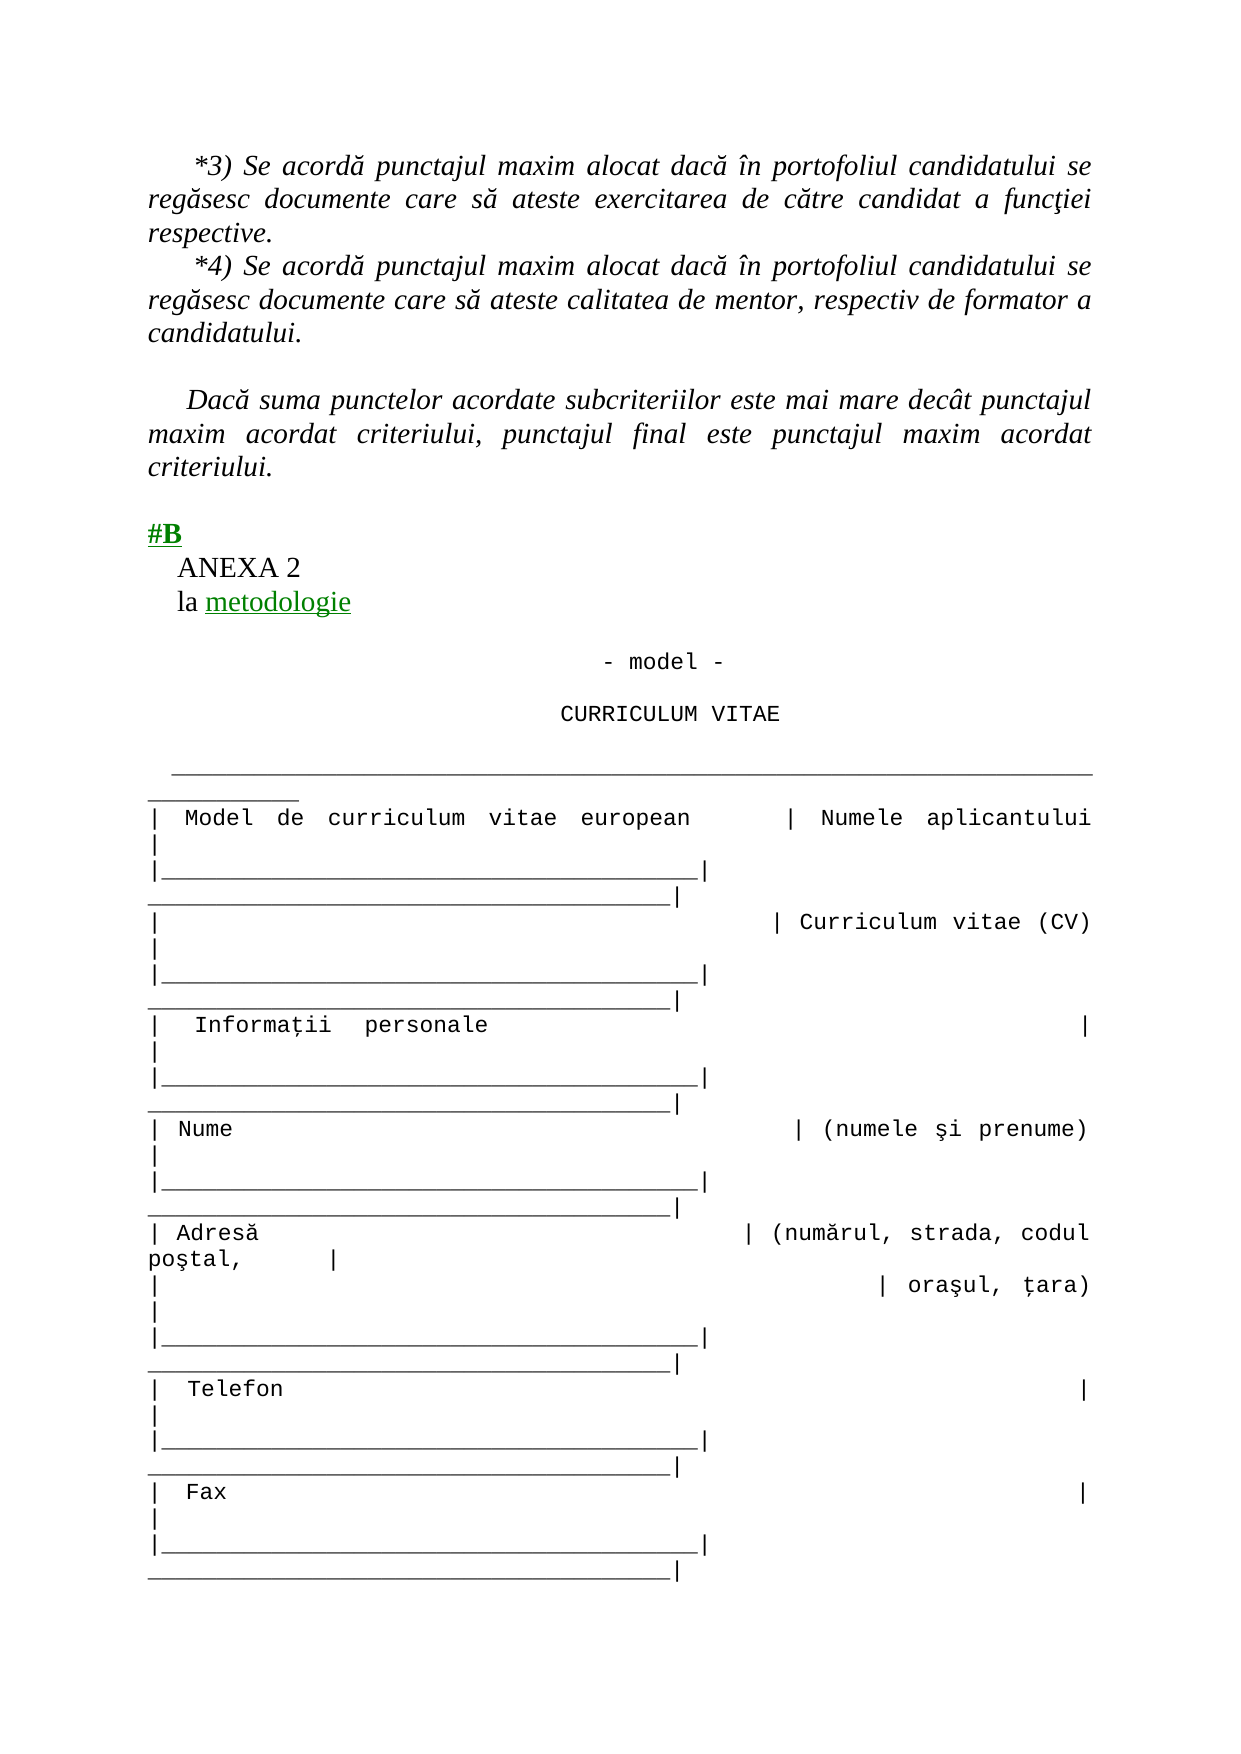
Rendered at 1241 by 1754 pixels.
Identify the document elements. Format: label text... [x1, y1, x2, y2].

text la metodologie [148, 584, 1093, 617]
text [148, 1429, 1093, 1481]
text Dacă suma punctelor acordate subcriteriilor este mai mare decât punctajul maxim acordat criteriului, punctajul final este punctajul maxim acordat criteriului. [148, 382, 1093, 483]
text | Telefon | | [148, 1377, 1093, 1429]
text ______________________________________________________________________________ [148, 754, 1093, 806]
text | Adresă | (numărul, strada, codul poştal, | [148, 1221, 1093, 1273]
text | Informaţii personale | | [148, 1014, 1093, 1066]
text ANEXA 2 [148, 550, 1093, 584]
text CURRICULUM VITAE [148, 703, 1093, 728]
text - model - [148, 651, 1093, 677]
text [148, 1533, 1093, 1584]
text | | oraşul, ţara) | [148, 1273, 1093, 1325]
text |_______________________________________|______________________________________| [148, 1066, 1093, 1118]
text | Model de curriculum vitae european | Numele aplicantului | [148, 806, 1093, 858]
text |_______________________________________|______________________________________| [148, 1325, 1093, 1377]
text #B [148, 517, 1093, 550]
text |_______________________________________|______________________________________| [148, 1169, 1093, 1221]
text |_______________________________________|______________________________________| [148, 858, 1093, 910]
text *3) Se acordă punctajul maxim alocat dacă în portofoliul candidatului se regăsesc documente care să ateste exercitarea de către candidat a funcţiei respective. [148, 148, 1093, 248]
text *4) Se acordă punctajul maxim alocat dacă în portofoliul candidatului se regăsesc documente care să ateste calitatea de mentor, respectiv de formator a candidatului. [148, 248, 1093, 349]
text | Fax | | [148, 1481, 1093, 1533]
text | Nume | (numele şi prenume) | [148, 1118, 1093, 1169]
text | | Curriculum vitae (CV) | [148, 910, 1093, 962]
text |_______________________________________|______________________________________| [148, 962, 1093, 1014]
